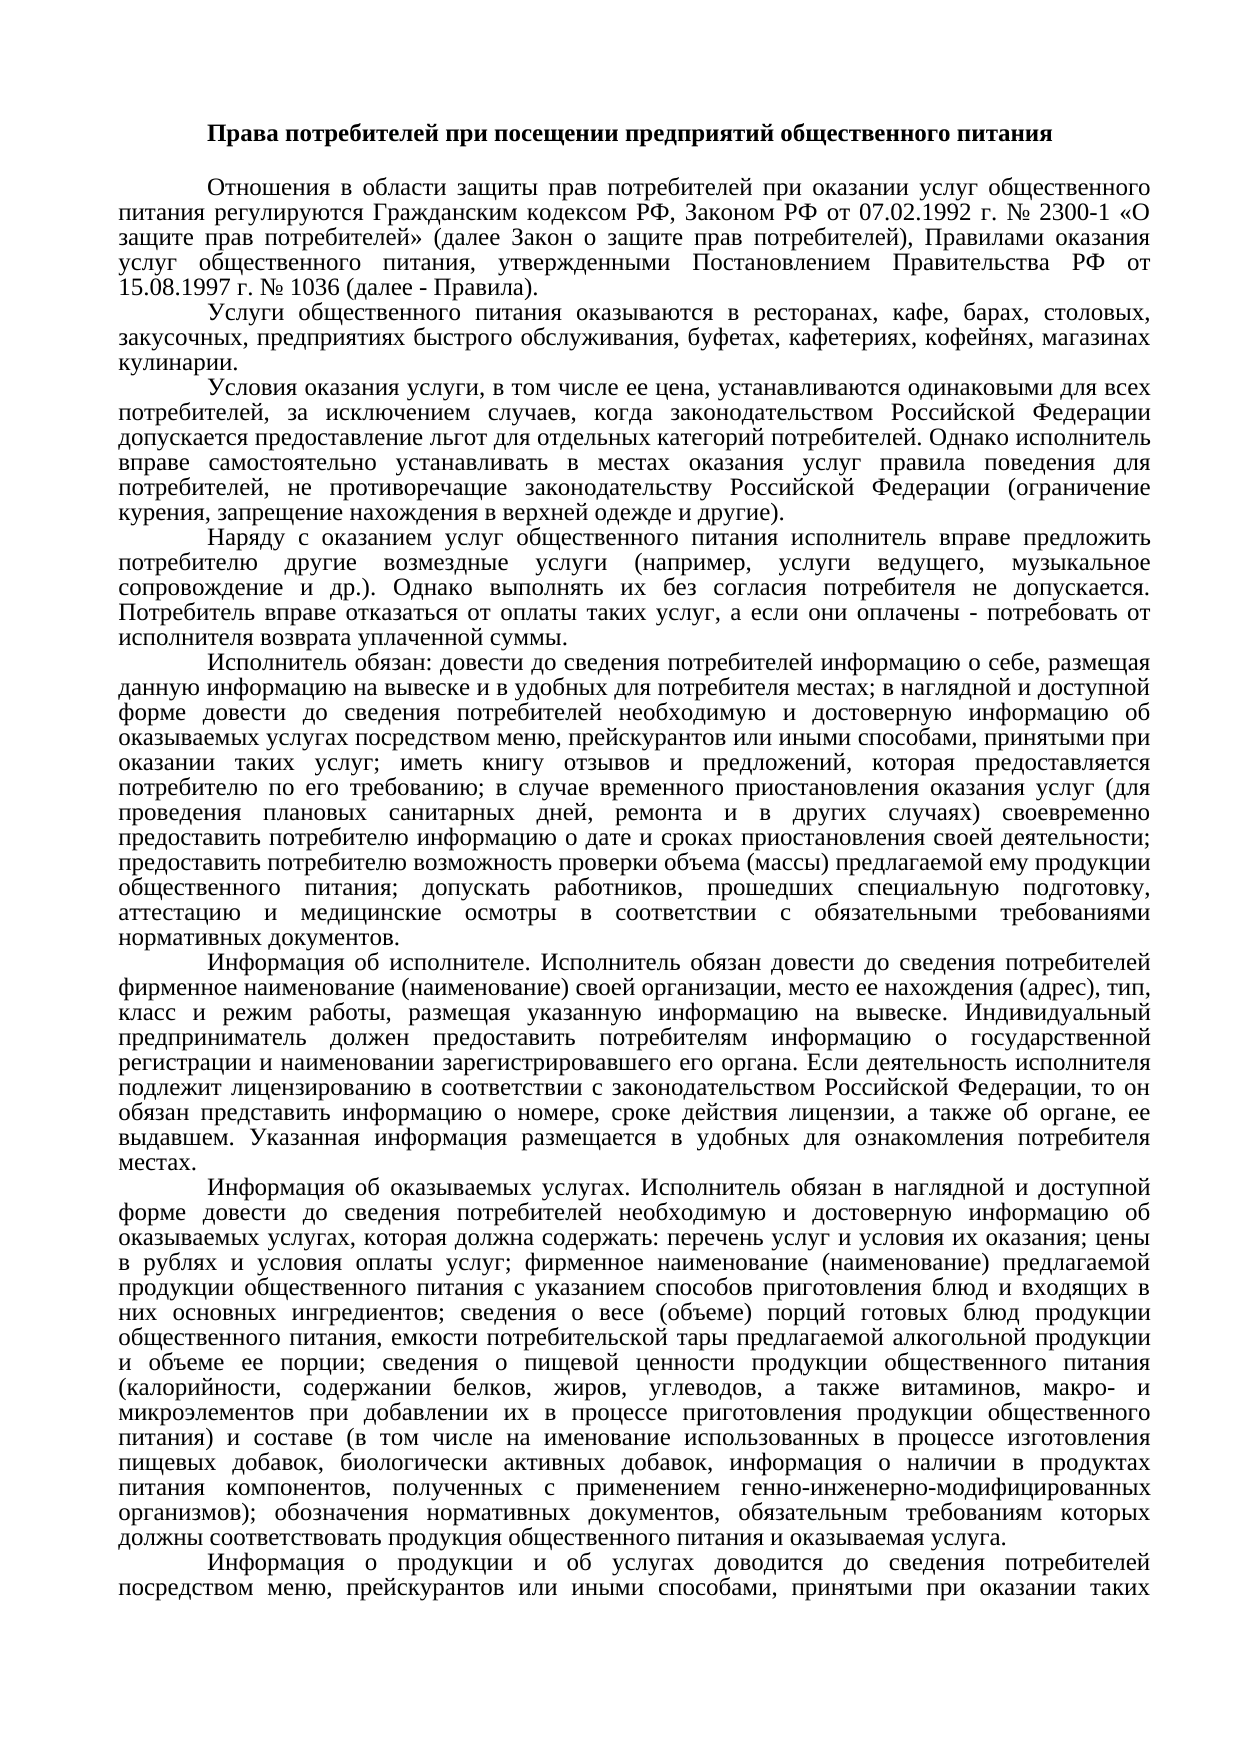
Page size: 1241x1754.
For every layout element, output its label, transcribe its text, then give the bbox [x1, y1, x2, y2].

text Исполнитель обязан: довести до сведения потребителей информацию о себе, размещая данную информацию на вывеске и в удобных для потребителя местах; в наглядной и доступной форме довести до сведения потребителей необходимую и достоверную информацию об оказываемых услугах посредством меню, прейскурантов или иными способами, принятыми при оказании таких услуг; иметь книгу отзывов и предложений, которая предоставляется потребителю по его требованию; в случае временного приостановления оказания услуг (для проведения плановых санитарных дней, ремонта и в других случаях) своевременно предоставить потребителю информацию о дате и сроках приостановления своей деятельности; предоставить потребителю возможность проверки объема (массы) предлагаемой ему продукции общественного питания; допускать работников, прошедших специальную подготовку, аттестацию и медицинские осмотры в соответствии с обязательными требованиями нормативных документов. [118, 651, 1152, 951]
text Услуги общественного питания оказываются в ресторанах, кафе, барах, столовых, закусочных, предприятиях быстрого обслуживания, буфетах, кафетериях, кофейнях, магазинах кулинарии. [118, 301, 1152, 376]
text Наряду с оказанием услуг общественного питания исполнитель вправе предложить потребителю другие возмездные услуги (например, услуги ведущего, музыкальное сопровождение и др.). Однако выполнять их без согласия потребителя не допускается. Потребитель вправе отказаться от оплаты таких услуг, а если они оплачены - потребовать от исполнителя возврата уплаченной суммы. [118, 526, 1152, 651]
text Условия оказания услуги, в том числе ее цена, устанавливаются одинаковыми для всех потребителей, за исключением случаев, когда законодательством Российской Федерации допускается предоставление льгот для отдельных категорий потребителей. Однако исполнитель вправе самостоятельно устанавливать в местах оказания услуг правила поведения для потребителей, не противоречащие законодательству Российской Федерации (ограничение курения, запрещение нахождения в верхней одежде и другие). [118, 376, 1152, 526]
text Отношения в области защиты прав потребителей при оказании услуг общественного питания регулируются Гражданским кодексом РФ, Законом РФ от 07.02.1992 г. № 2300-1 «О защите прав потребителей» (далее Закон о защите прав потребителей), Правилами оказания услуг общественного питания, утвержденными Постановлением Правительства РФ от 15.08.1997 г. № 1036 (далее - Правила). [118, 176, 1152, 301]
text Информация об исполнителе. Исполнитель обязан довести до сведения потребителей фирменное наименование (наименование) своей организации, место ее нахождения (адрес), тип, класс и режим работы, размещая указанную информацию на вывеске. Индивидуальный предприниматель должен предоставить потребителям информацию о государственной регистрации и наименовании зарегистрировавшего его органа. Если деятельность исполнителя подлежит лицензированию в соответствии с законодательством Российской Федерации, то он обязан представить информацию о номере, сроке действия лицензии, а также об органе, ее выдавшем. Указанная информация размещается в удобных для ознакомления потребителя местах. [118, 951, 1152, 1176]
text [118, 1551, 1152, 1601]
text Права потребителей при посещении предприятий общественного питания [118, 118, 1152, 147]
text Информация об оказываемых услугах. Исполнитель обязан в наглядной и доступной форме довести до сведения потребителей необходимую и достоверную информацию об оказываемых услугах, которая должна содержать: перечень услуг и условия их оказания; цены в рублях и условия оплаты услуг; фирменное наименование (наименование) предлагаемой продукции общественного питания с указанием способов приготовления блюд и входящих в них основных ингредиентов; сведения о весе (объеме) порций готовых блюд продукции общественного питания, емкости потребительской тары предлагаемой алкогольной продукции и объеме ее порции; сведения о пищевой ценности продукции общественного питания (калорийности, содержании белков, жиров, углеводов, а также витаминов, макро- и микроэлементов при добавлении их в процессе приготовления продукции общественного питания) и составе (в том числе на именование использованных в процессе изготовления пищевых добавок, биологически активных добавок, информация о наличии в продуктах питания компонентов, полученных с применением генно-инженерно-модифицированных организмов); обозначения нормативных документов, обязательным требованиям которых должны соответствовать продукция общественного питания и оказываемая услуга. [118, 1176, 1152, 1551]
